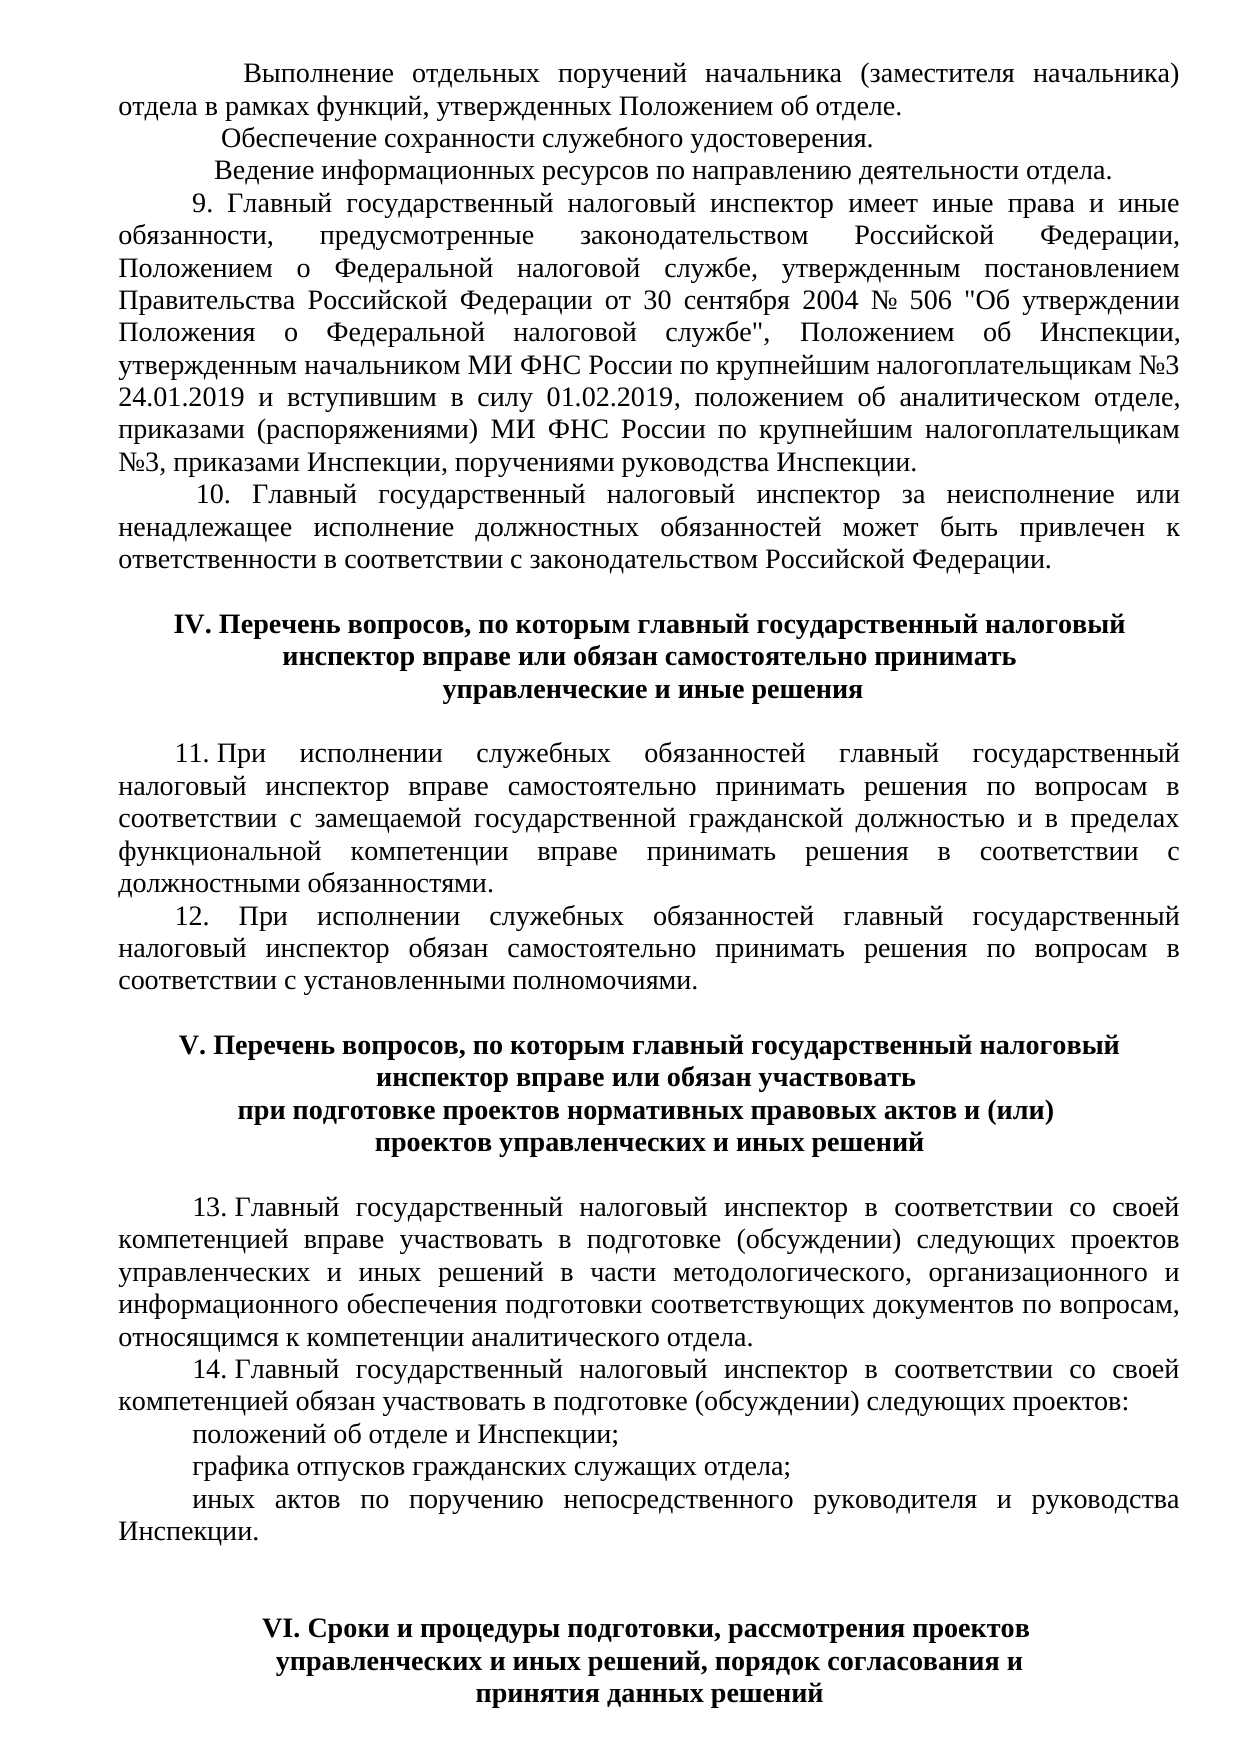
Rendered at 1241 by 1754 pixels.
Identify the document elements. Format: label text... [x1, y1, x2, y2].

text 13. Главный государственный налоговый инспектор в соответствии со своей компетенцией вправе участвовать в подготовке (обсуждении) следующих проектов управленческих и иных решений в части методологического, организационного и информационного обеспечения подготовки соответствующих документов по вопросам, относящимся к компетенции аналитического отдела. [118, 1190, 1181, 1352]
text Обеспечение сохранности служебного удостоверения. [118, 121, 1181, 153]
text принятия данных решений [118, 1676, 1181, 1708]
text иных актов по поручению непосредственного руководителя и руководства Инспекции. [118, 1482, 1181, 1546]
text 9. Главный государственный налоговый инспектор имеет иные права и иные обязанности, предусмотренные законодательством Российской Федерации, Положением о Федеральной налоговой службе, утвержденным постановлением Правительства Российской Федерации от 30 сентября 2004 № 506 "Об утверждении Положения о Федеральной налоговой службе", Положением об Инспекции, утвержденным начальником МИ ФНС России по крупнейшим налогоплательщикам №3 24.01.2019 и вступившим в силу 01.02.2019, положением об аналитическом отделе, приказами (распоряжениями) МИ ФНС России по крупнейшим налогоплательщикам №3, приказами Инспекции, поручениями руководства Инспекции. [118, 186, 1181, 477]
text 12. При исполнении служебных обязанностей главный государственный налоговый инспектор обязан самостоятельно принимать решения по вопросам в соответствии с установленными полномочиями. [118, 898, 1181, 996]
text 11. При исполнении служебных обязанностей главный государственный налоговый инспектор вправе самостоятельно принимать решения по вопросам в соответствии с замещаемой государственной гражданской должностью и в пределах функциональной компетенции вправе принимать решения в соответствии с должностными обязанностями. [118, 737, 1181, 898]
text V. Перечень вопросов, по которым главный государственный налоговый инспектор вправе или обязан участвовать при подготовке проектов нормативных правовых актов и (или) проектов управленческих и иных решений [118, 1028, 1181, 1158]
text управленческие и иные решения [118, 672, 1181, 704]
text VI. Сроки и процедуры подготовки, рассмотрения проектов управленческих и иных решений, порядок согласования и [118, 1611, 1181, 1676]
text Ведение информационных ресурсов по направлению деятельности отдела. [118, 153, 1181, 186]
text Выполнение отдельных поручений начальника (заместителя начальника) отдела в рамках функций, утвержденных Положением об отделе. [118, 56, 1181, 121]
text 10. Главный государственный налоговый инспектор за неисполнение или ненадлежащее исполнение должностных обязанностей может быть привлечен к ответственности в соответствии с законодательством Российской Федерации. [118, 477, 1181, 574]
text положений об отделе и Инспекции; [118, 1417, 1181, 1449]
text 14. Главный государственный налоговый инспектор в соответствии со своей компетенцией обязан участвовать в подготовке (обсуждении) следующих проектов: [118, 1352, 1181, 1417]
text IV. Перечень вопросов, по которым главный государственный налоговый инспектор вправе или обязан самостоятельно принимать [118, 607, 1181, 672]
text графика отпусков гражданских служащих отдела; [118, 1449, 1181, 1482]
